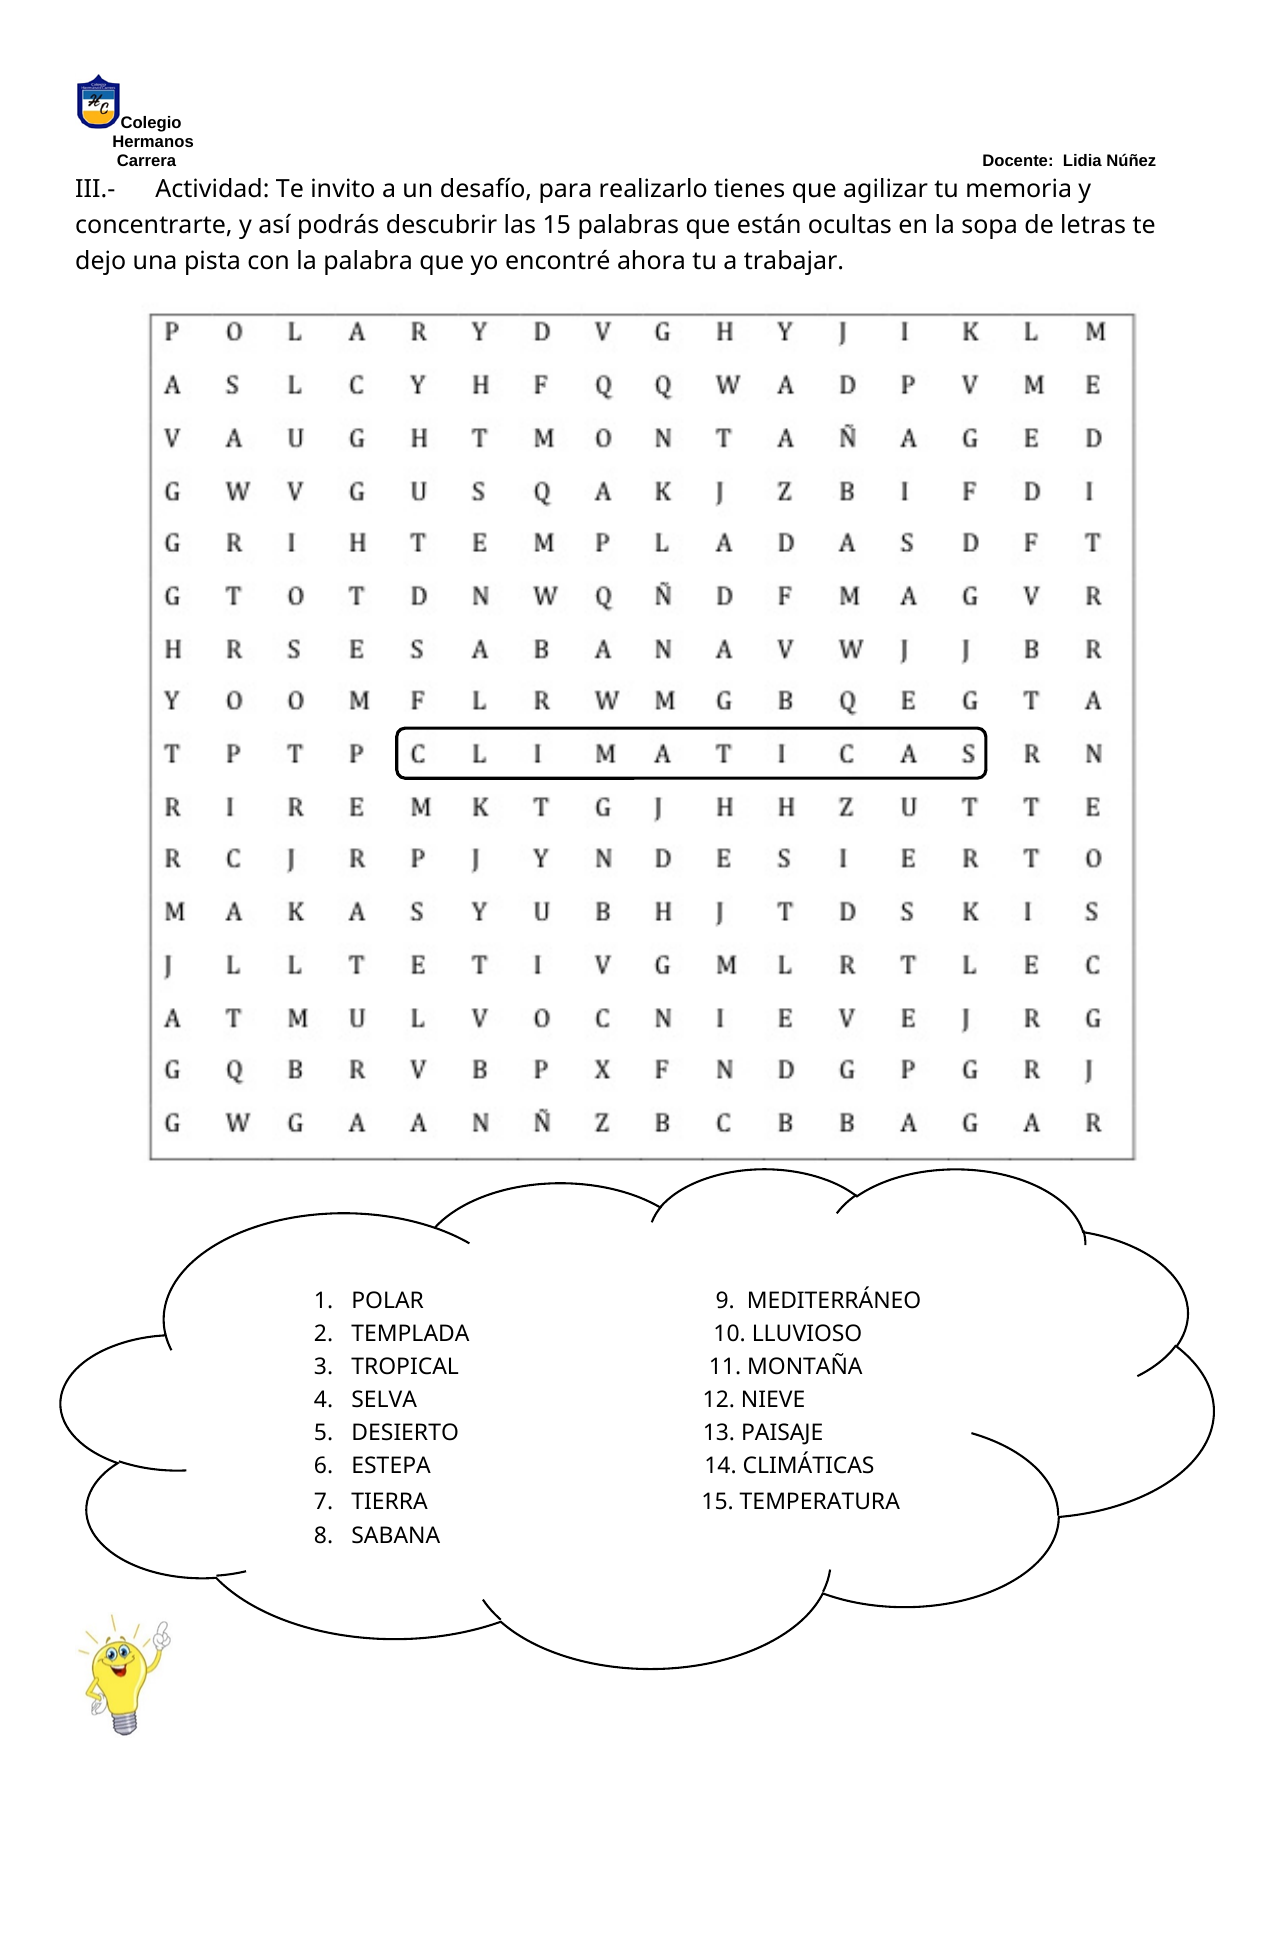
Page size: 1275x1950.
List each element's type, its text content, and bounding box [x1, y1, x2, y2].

picture [75, 73, 121, 129]
picture [139, 302, 1144, 1163]
text III.- Actividad: Te invito a un desafío, para realizarlo tienes que agilizar tu memoria y concentrarte, y así podrás descubrir las 15 palabras que están ocultas en la sopa de letras te dejo una pista con la palabra que yo encontré ahora tu a trabajar. [75, 170, 1200, 276]
picture [75, 1612, 174, 1738]
